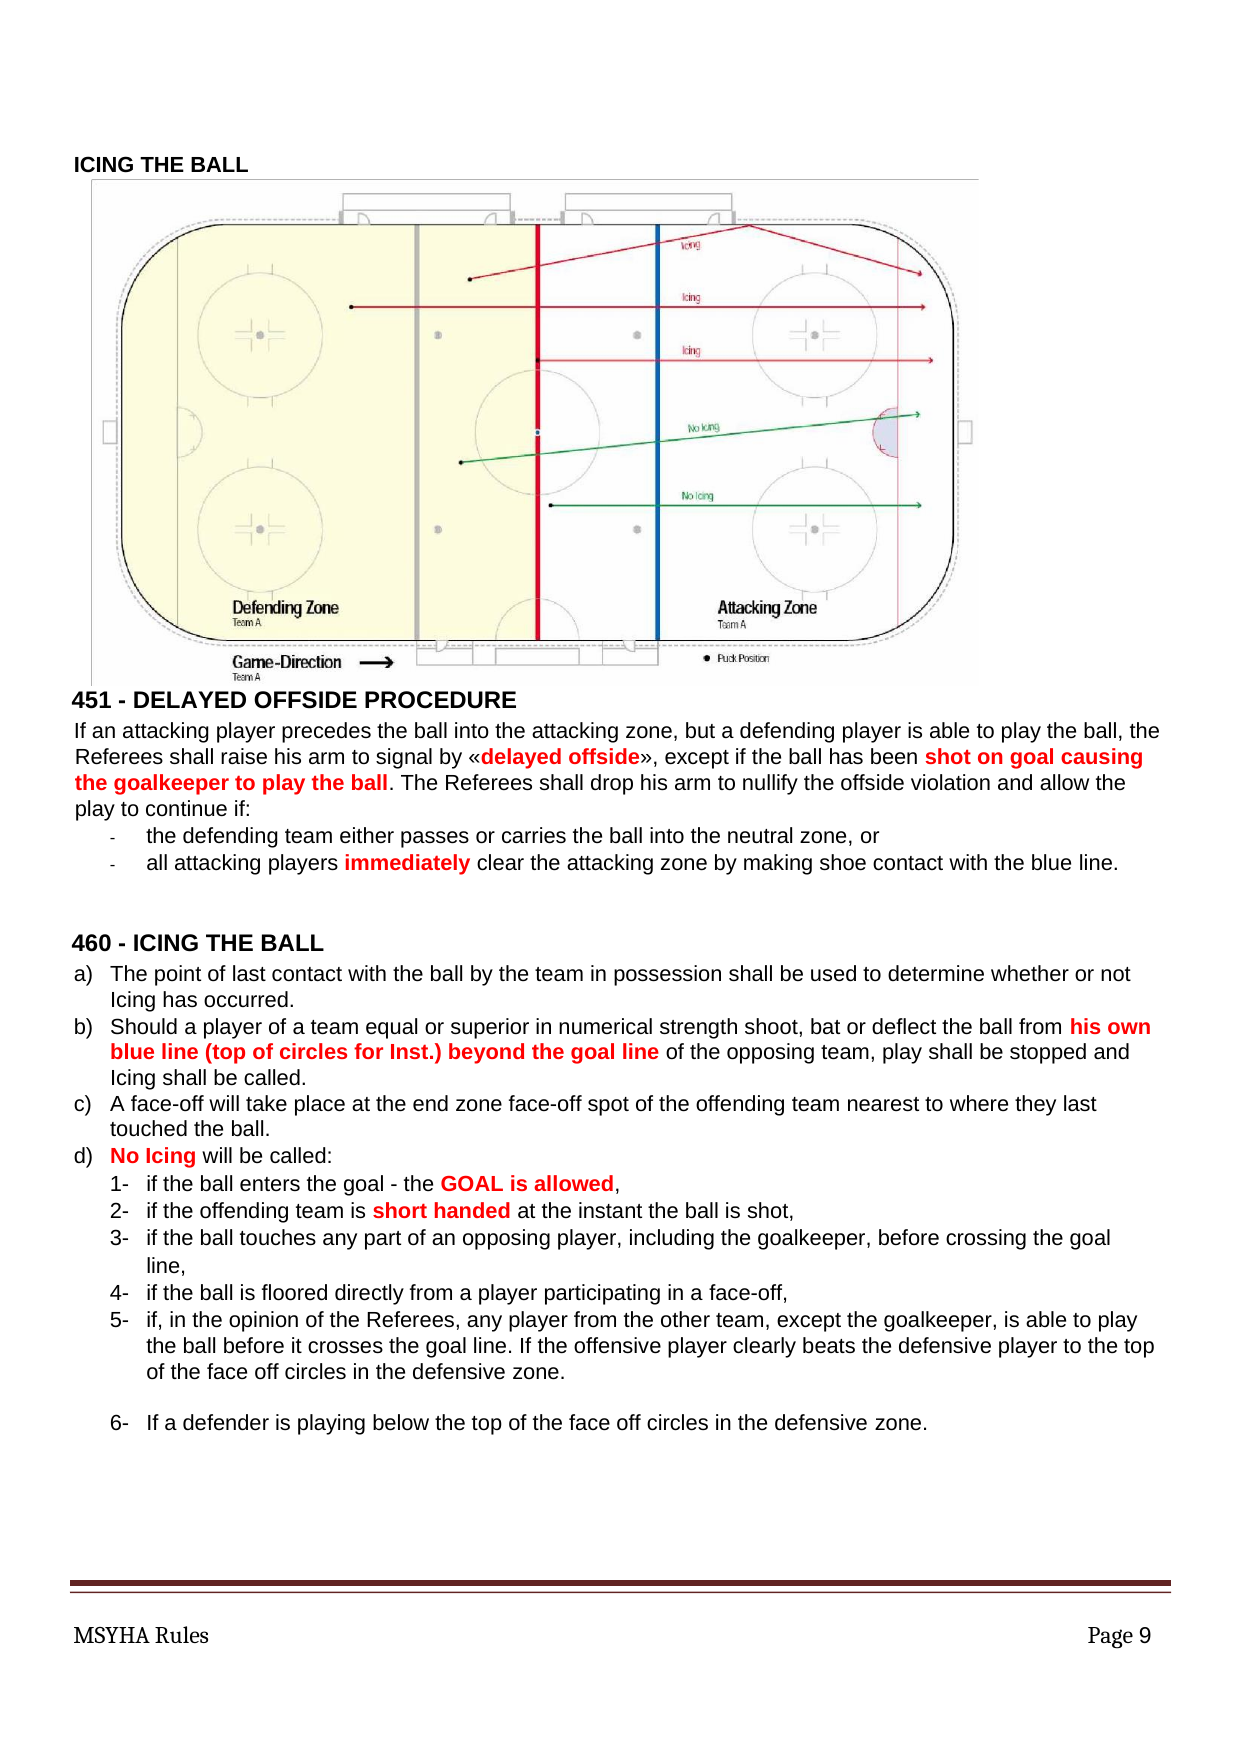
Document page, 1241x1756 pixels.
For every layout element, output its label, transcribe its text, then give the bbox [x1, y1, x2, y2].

list all attacking players immediately clear the attacking zone by making shoe contact with the blue line. [109, 850, 1184, 875]
list if the ball enters the goal - the GOAL is allowed, [109, 1171, 1184, 1196]
list If a defender is playing below the top of the face off circles in the defensive zone. [109, 1410, 1184, 1435]
list if the offending team is short handed at the instant the ball is shot, [109, 1198, 1184, 1223]
subtitle 460 - ICING THE BALL [71, 929, 1184, 956]
text If an attacking player precedes the ball into the attacking zone, but a defending player is able to play the ball, the Referees shall raise his arm to signal by «delayed offside», except if the ball has been shot on goal causing the goalkeeper to play the ball. The Referees shall drop his arm to nullify the offside violation and allow the play to continue if: [73, 718, 1163, 821]
picture [91, 179, 979, 686]
list A face-off will take place at the end zone face-off spot of the offending team nearest to where they last touched the ball. [73, 1090, 1099, 1141]
list The point of last contact with the ball by the team in possession shall be used to determine whether or not Icing has occurred. [73, 961, 1132, 1012]
subtitle ICING THE BALL [73, 152, 1184, 177]
list the defending team either passes or carries the ball into the neutral zone, or [109, 823, 1184, 848]
list No Icing will be called: [73, 1143, 1184, 1168]
list if, in the opinion of the Referees, any player from the other team, except the goalkeeper, is able to play the ball before it crosses the goal line. If the offensive player clearly beats the defensive player to the top of the face off circles in the defensive zone. [109, 1307, 1157, 1384]
list if the ball touches any part of an opposing player, including the goalkeeper, before crossing the goal line, [109, 1225, 1113, 1278]
list Should a player of a team equal or superior in numerical strength shoot, bat or deflect the ball from his own blue line (top of circles for Inst.) beyond the goal line of the opposing team, play shall be stopped and Icing shall be called. [73, 1014, 1152, 1089]
list if the ball is floored directly from a player participating in a face-off, [109, 1280, 1184, 1305]
